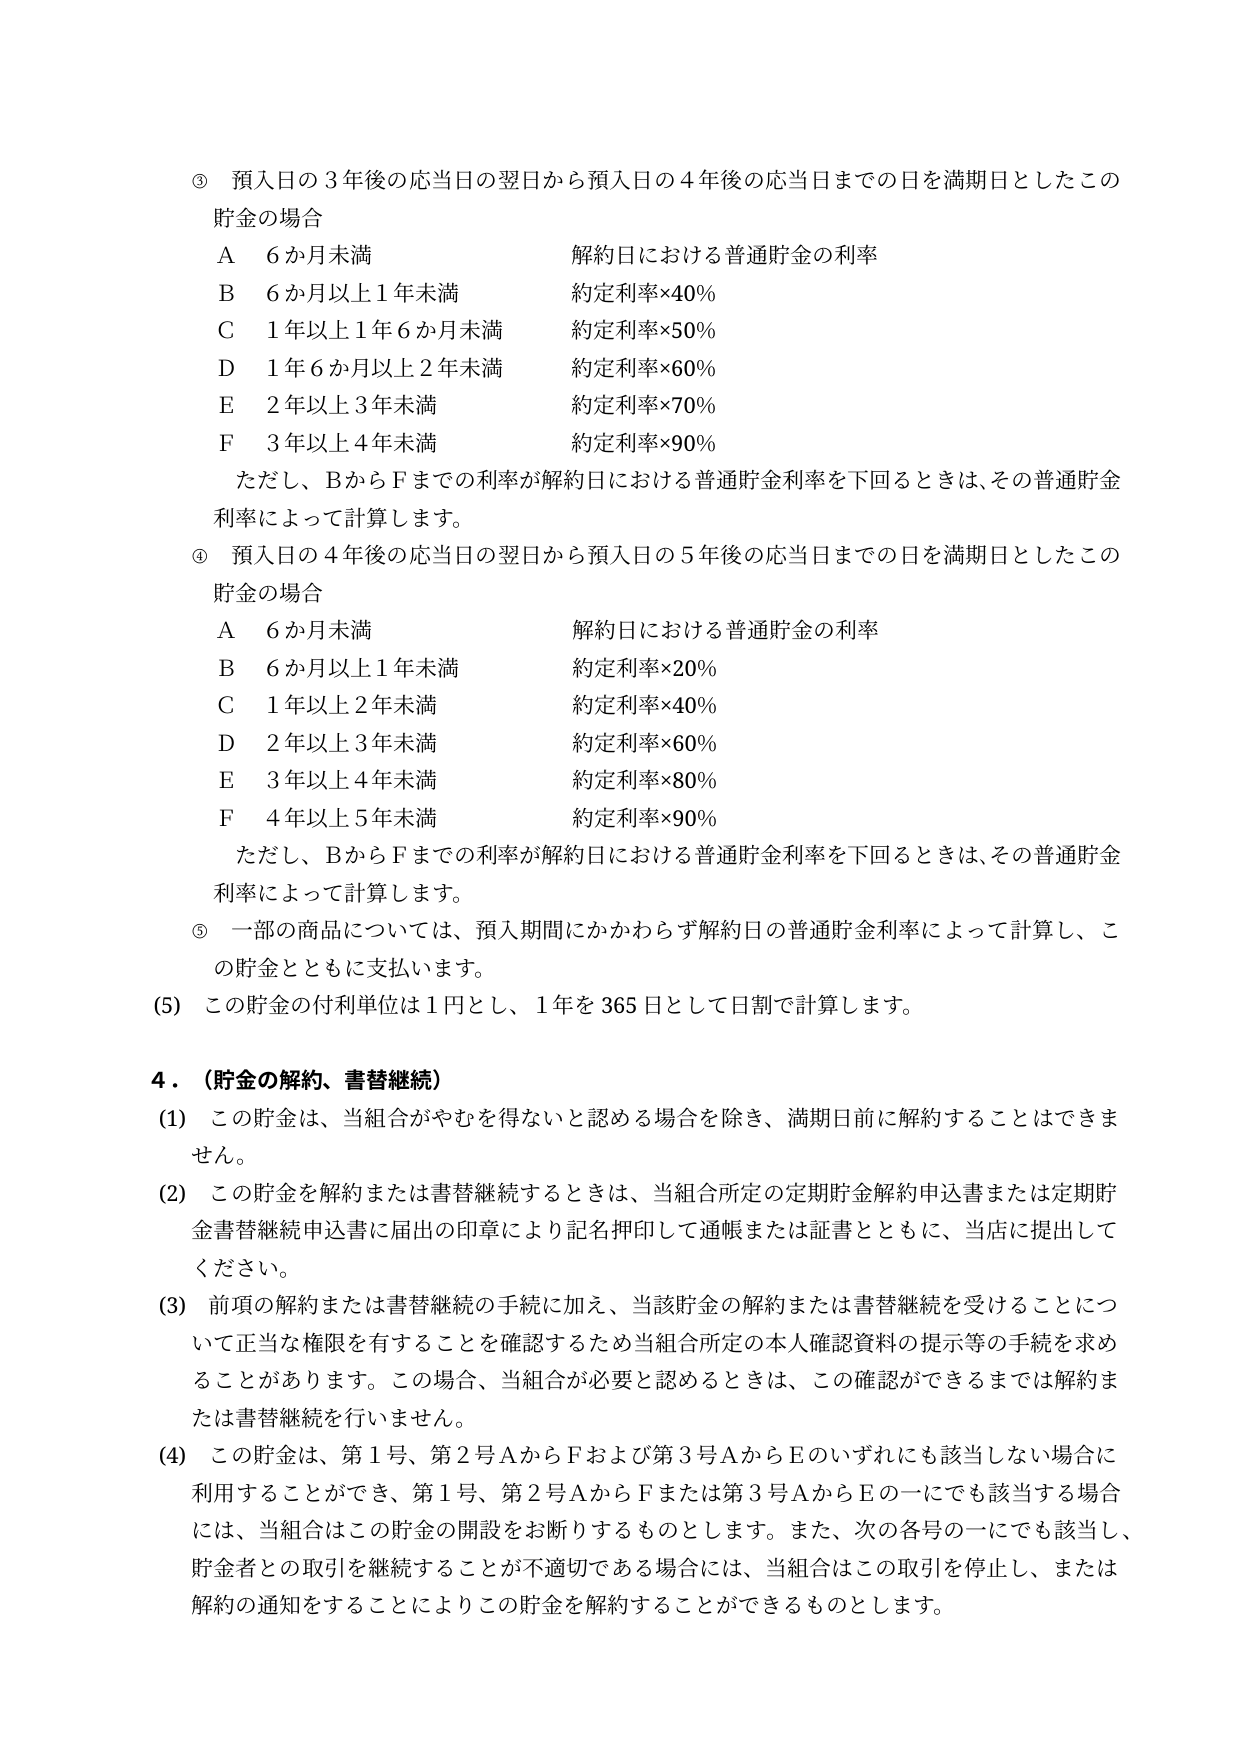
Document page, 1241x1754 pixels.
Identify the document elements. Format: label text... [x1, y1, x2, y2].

table_cell Ｂ [204, 273, 251, 311]
table_cell Ｄ [204, 348, 251, 386]
table_cell １年以上１年６か月未満 [251, 311, 560, 348]
table_cell 約定利率×60％ [560, 348, 1043, 386]
text ただし、ＢからＦまでの利率が解約日における普通貯金利率を下回るときは､その普通貯金利率によって計算します。 [213, 836, 1122, 911]
text ⑤ 一部の商品については、預入期間にかかわらず解約日の普通貯金利率によって計算し、この貯金とともに支払います。 [191, 911, 1122, 986]
table_cell 約定利率×40％ [561, 686, 1043, 723]
table_cell ３年以上４年未満 [251, 761, 561, 798]
table_cell 約定利率×50％ [560, 311, 1043, 348]
table_cell Ｅ [204, 386, 251, 423]
table_cell Ｂ [204, 648, 251, 686]
table_cell 約定利率×90％ [561, 798, 1043, 836]
table_cell 約定利率×70％ [560, 386, 1043, 423]
text ④ 預入日の４年後の応当日の翌日から預入日の５年後の応当日までの日を満期日としたこの貯金の場合 [191, 536, 1122, 611]
table_cell Ｆ [204, 423, 251, 461]
table_cell ４年以上５年未満 [251, 798, 561, 836]
text ③ 預入日の３年後の応当日の翌日から預入日の４年後の応当日までの日を満期日としたこの貯金の場合 [191, 161, 1122, 236]
table_header ６か月未満 [251, 611, 561, 648]
table_cell 約定利率×20％ [561, 648, 1043, 686]
table_cell 約定利率×90％ [560, 423, 1043, 461]
text ４．（貯金の解約、書替継続） [148, 1061, 1122, 1098]
table_header Ａ [204, 611, 251, 648]
text (2) この貯金を解約または書替継続するときは、当組合所定の定期貯金解約申込書または定期貯金書替継続申込書に届出の印章により記名押印して通帳または証書とともに、当店に提出してください。 [159, 1173, 1122, 1286]
text (5) この貯金の付利単位は１円とし、１年を365日として日割で計算します。 [148, 986, 1122, 1023]
table_cell 約定利率×80％ [561, 761, 1043, 798]
text (4) この貯金は、第１号、第２号ＡからＦおよび第３号ＡからＥのいずれにも該当しない場合に利用することができ、第１号、第２号ＡからＦまたは第３号ＡからＥの一にでも該当する場合には、当組合はこの貯金の開設をお断りするものとします。また、次の各号の一にでも該当し、貯金者との取引を継続することが不適切である場合には、当組合はこの取引を停止し、または解約の通知をすることによりこの貯金を解約することができるものとします。 [159, 1436, 1122, 1623]
text ただし、ＢからＦまでの利率が解約日における普通貯金利率を下回るときは､その普通貯金利率によって計算します。 [148, 461, 1122, 536]
table_cell ２年以上３年未満 [251, 723, 561, 761]
text (3) 前項の解約または書替継続の手続に加え、当該貯金の解約または書替継続を受けることについて正当な権限を有することを確認するため当組合所定の本人確認資料の提示等の手続を求めることがあります。この場合、当組合が必要と認めるときは、この確認ができるまでは解約または書替継続を行いません。 [159, 1286, 1122, 1436]
table_cell ６か月以上１年未満 [251, 648, 561, 686]
table_cell １年６か月以上２年未満 [251, 348, 560, 386]
table_header 解約日における普通貯金の利率 [560, 236, 1043, 273]
table_cell 約定利率×60％ [561, 723, 1043, 761]
table_cell Ｃ [204, 311, 251, 348]
table_header ６か月未満 [251, 236, 560, 273]
table_header 解約日における普通貯金の利率 [561, 611, 1043, 648]
table_cell Ｃ [204, 686, 251, 723]
table_cell Ｄ [204, 723, 251, 761]
table_cell Ｅ [204, 761, 251, 798]
table_cell １年以上２年未満 [251, 686, 561, 723]
table_cell ２年以上３年未満 [251, 386, 560, 423]
table_cell ６か月以上１年未満 [251, 273, 560, 311]
table_header Ａ [204, 236, 251, 273]
table_cell ３年以上４年未満 [251, 423, 560, 461]
table_cell 約定利率×40％ [560, 273, 1043, 311]
table_cell Ｆ [204, 798, 251, 836]
text (1) この貯金は、当組合がやむを得ないと認める場合を除き、満期日前に解約することはできません。 [159, 1098, 1122, 1173]
